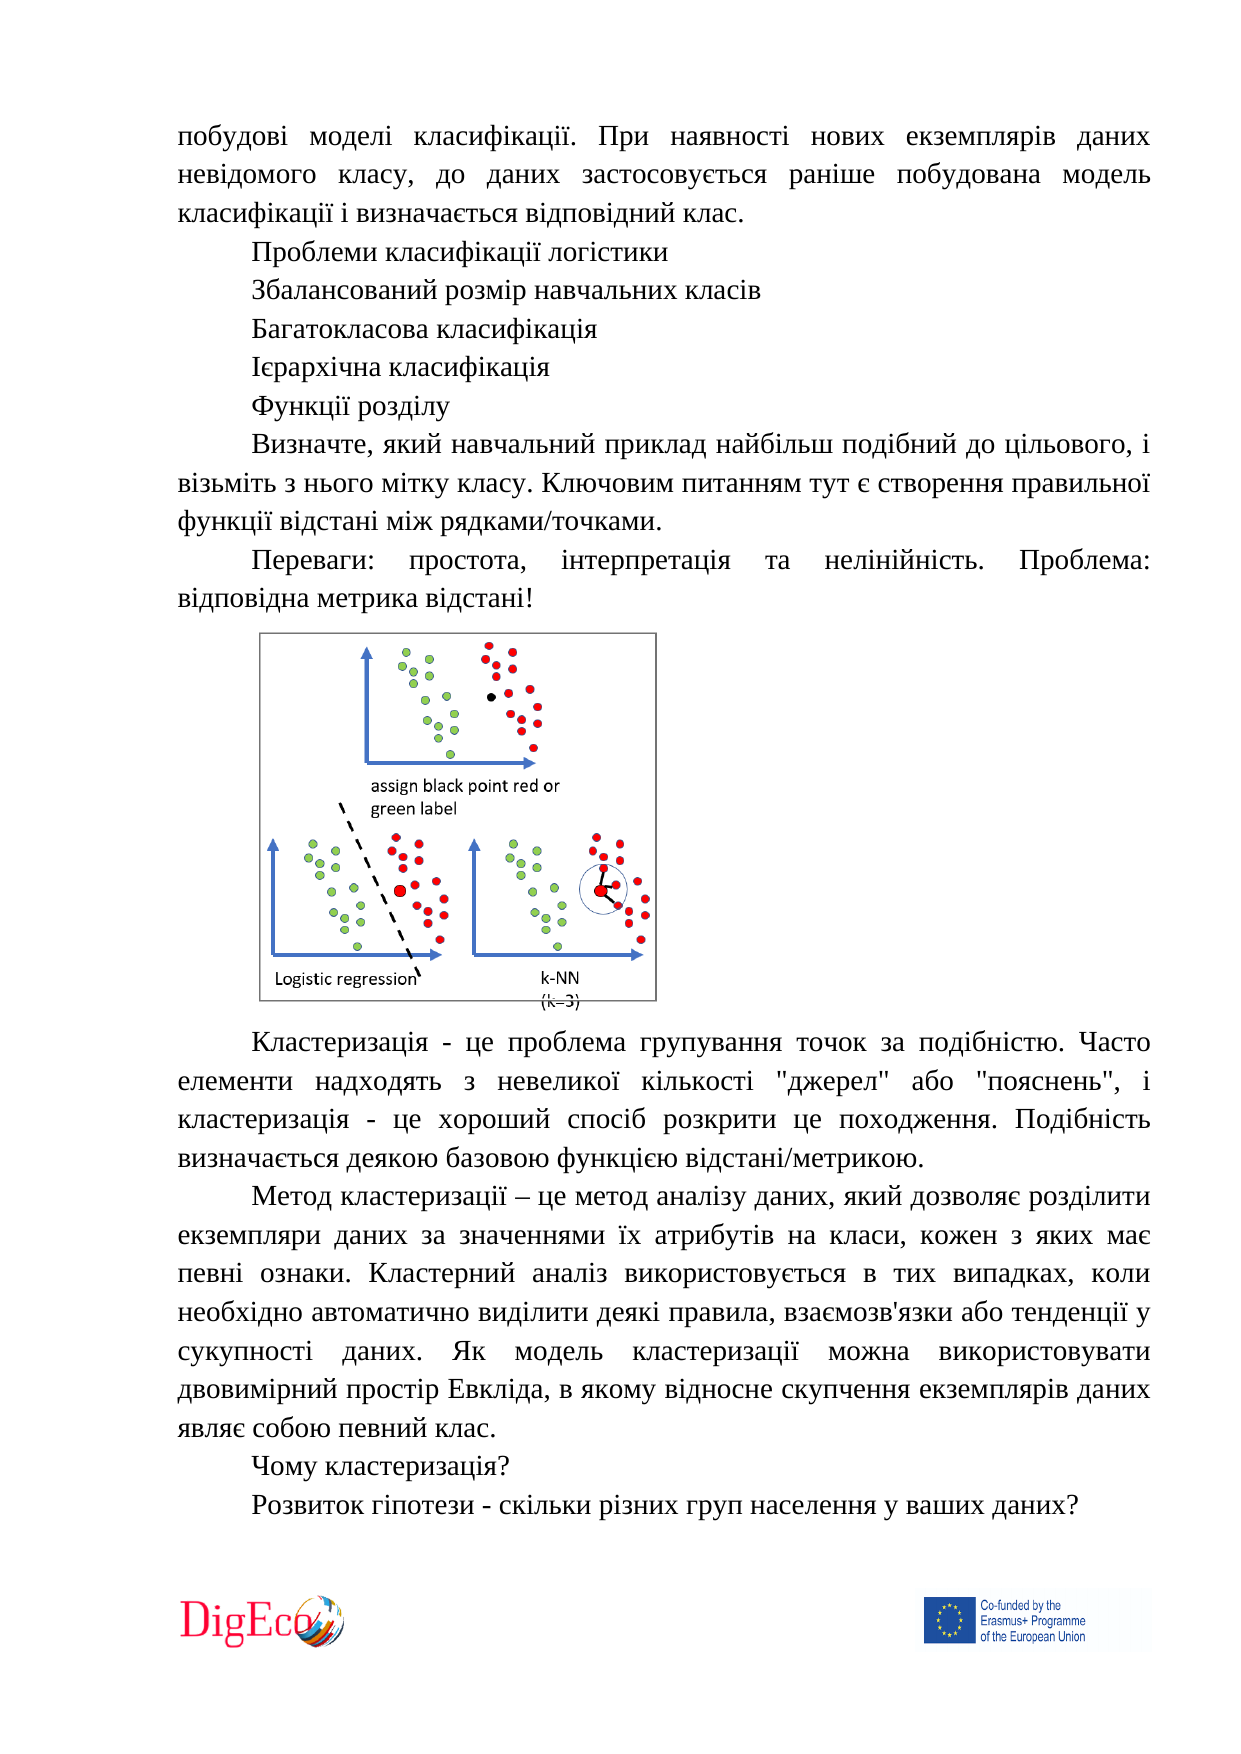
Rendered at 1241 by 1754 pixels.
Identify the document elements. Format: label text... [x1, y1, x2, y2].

text Чому кластеризація? [177, 1448, 1152, 1482]
picture [251, 619, 665, 1021]
text Метод кластеризації – це метод аналізу даних, який дозволяє розділити екземпляри даних за значеннями їх атрибутів на класи, кожен з яких має певні ознаки. Кластерний аналіз використовується в тих випадках, коли необхідно автоматично виділити деякі правила, взаємозв'язки або тенденції у сукупності даних. Як модель кластеризації можна використовувати двовимірний простір Евкліда, в якому відносне скупчення екземплярів даних являє собою певний клас. [177, 1178, 1152, 1443]
text Кластеризація - це проблема групування точок за подібністю. Часто елементи надходять з невеликої кількості "джерел" або "пояснень", і кластеризація - це хороший спосіб розкрити це походження. Подібність визначається деякою базовою функцією відстані/метрикою. [177, 1024, 1152, 1173]
text Переваги: простота, інтерпретація та нелінійність. Проблема: відповідна метрика відстані! [177, 542, 1152, 614]
text Ієрархічна класифікація [177, 349, 1152, 383]
picture [915, 1588, 1152, 1652]
text Збалансований розмір навчальних класів [177, 272, 1152, 306]
text Багатокласова класифікація [177, 311, 1152, 344]
text Визначте, який навчальний приклад найбільш подібний до цільового, і візьміть з нього мітку класу. Ключовим питанням тут є створення правильної функції відстані між рядками/точками. [177, 426, 1152, 537]
text Розвиток гіпотези - скільки різних груп населення у ваших даних? [177, 1487, 1152, 1520]
picture [177, 1591, 347, 1652]
text Проблеми класифікації логістики [177, 234, 1152, 267]
text Функції розділу [177, 388, 1152, 421]
